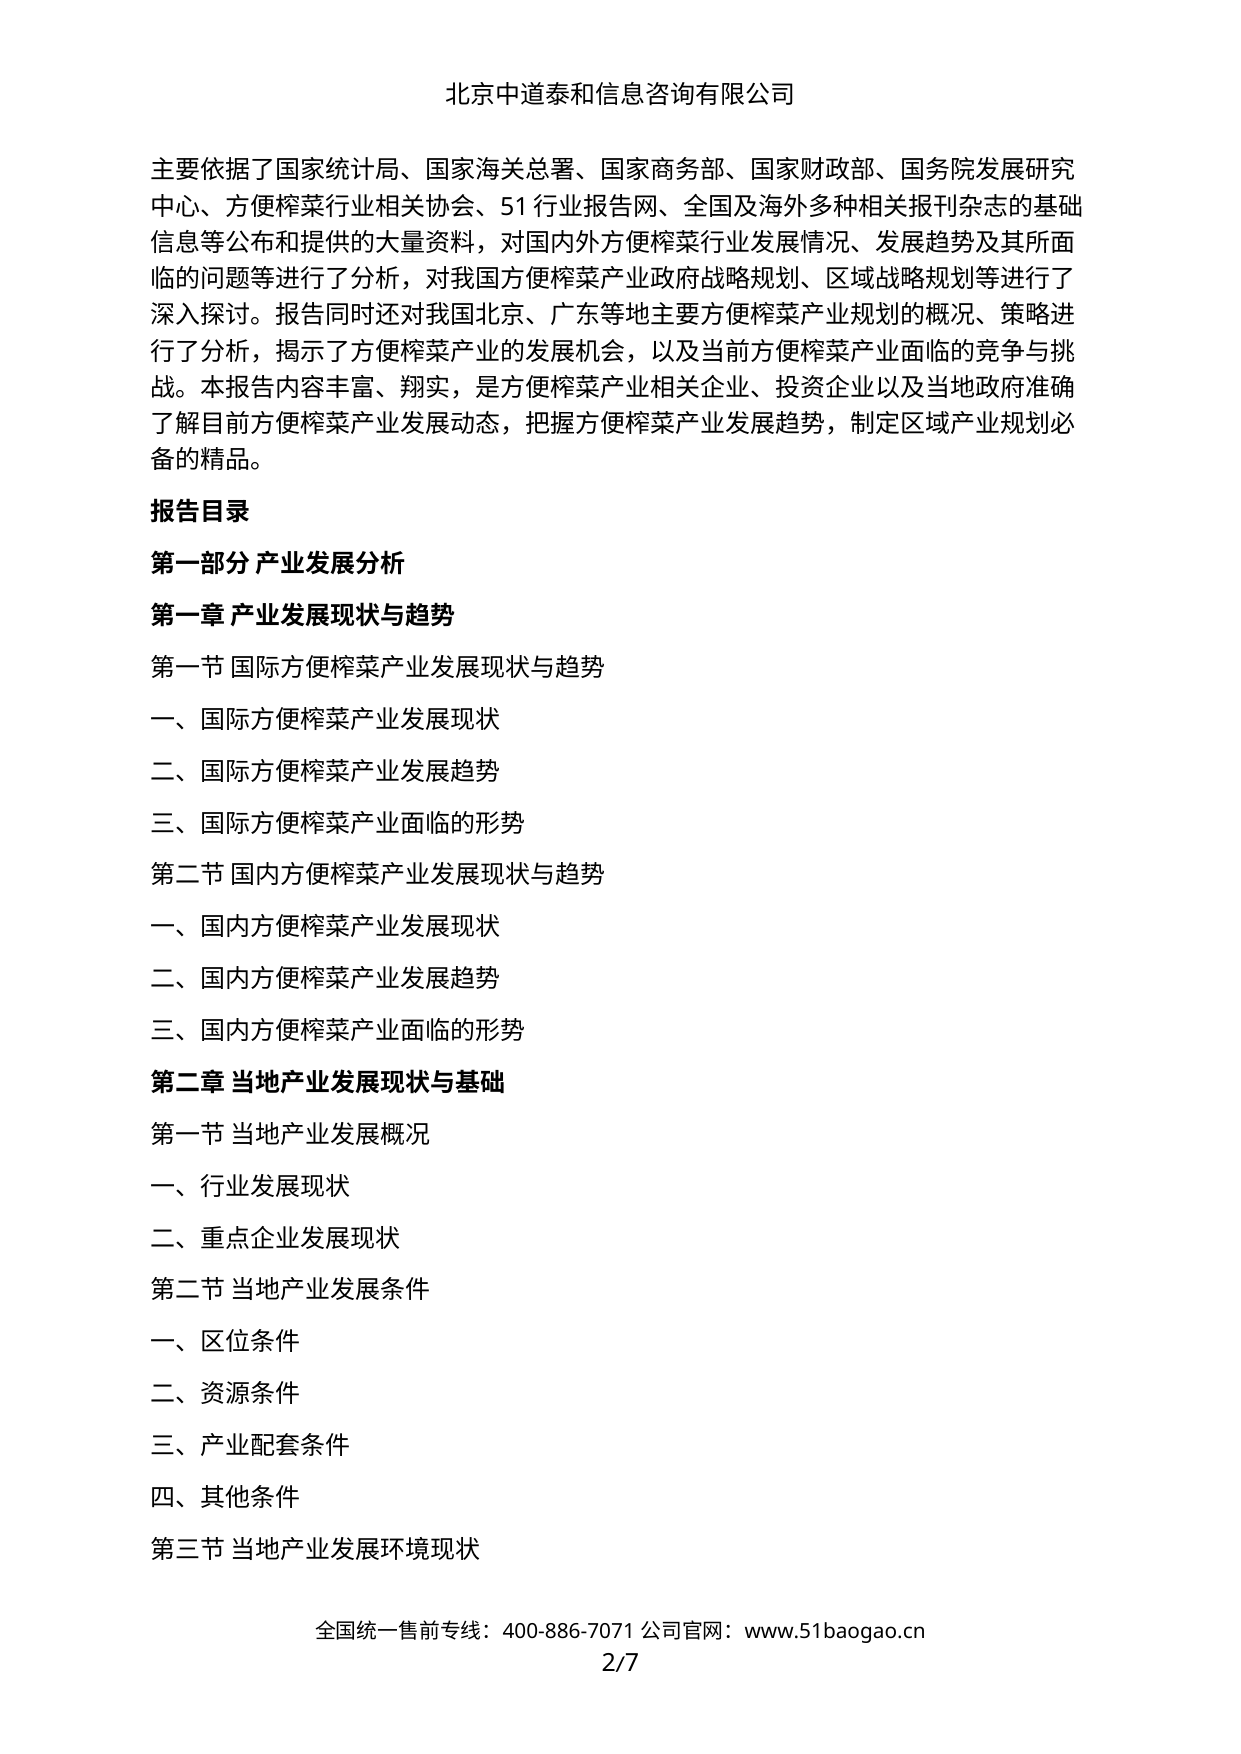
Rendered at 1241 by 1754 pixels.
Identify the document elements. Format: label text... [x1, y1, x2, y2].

text 三、产业配套条件 [150, 1426, 1090, 1462]
text 一、行业发展现状 [150, 1166, 1090, 1202]
text 一、国内方便榨菜产业发展现状 [150, 907, 1090, 943]
text 二、国际方便榨菜产业发展趋势 [150, 751, 1090, 787]
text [150, 150, 1090, 476]
text 一、区位条件 [150, 1322, 1090, 1358]
text 三、国内方便榨菜产业面临的形势 [150, 1011, 1090, 1047]
text 第一章 产业发展现状与趋势 [150, 596, 1090, 632]
text 第一节 国际方便榨菜产业发展现状与趋势 [150, 647, 1090, 684]
text 报告目录 [150, 492, 1090, 528]
text 第一部分 产业发展分析 [150, 544, 1090, 580]
text 第二节 国内方便榨菜产业发展现状与趋势 [150, 855, 1090, 891]
text 二、资源条件 [150, 1374, 1090, 1410]
text 二、国内方便榨菜产业发展趋势 [150, 959, 1090, 995]
text 四、其他条件 [150, 1477, 1090, 1514]
text 一、国际方便榨菜产业发展现状 [150, 699, 1090, 736]
text 第一节 当地产业发展概况 [150, 1114, 1090, 1151]
text 第三节 当地产业发展环境现状 [150, 1529, 1090, 1566]
text 二、重点企业发展现状 [150, 1218, 1090, 1254]
text 三、国际方便榨菜产业面临的形势 [150, 803, 1090, 839]
text 第二节 当地产业发展条件 [150, 1270, 1090, 1306]
text 第二章 当地产业发展现状与基础 [150, 1062, 1090, 1099]
